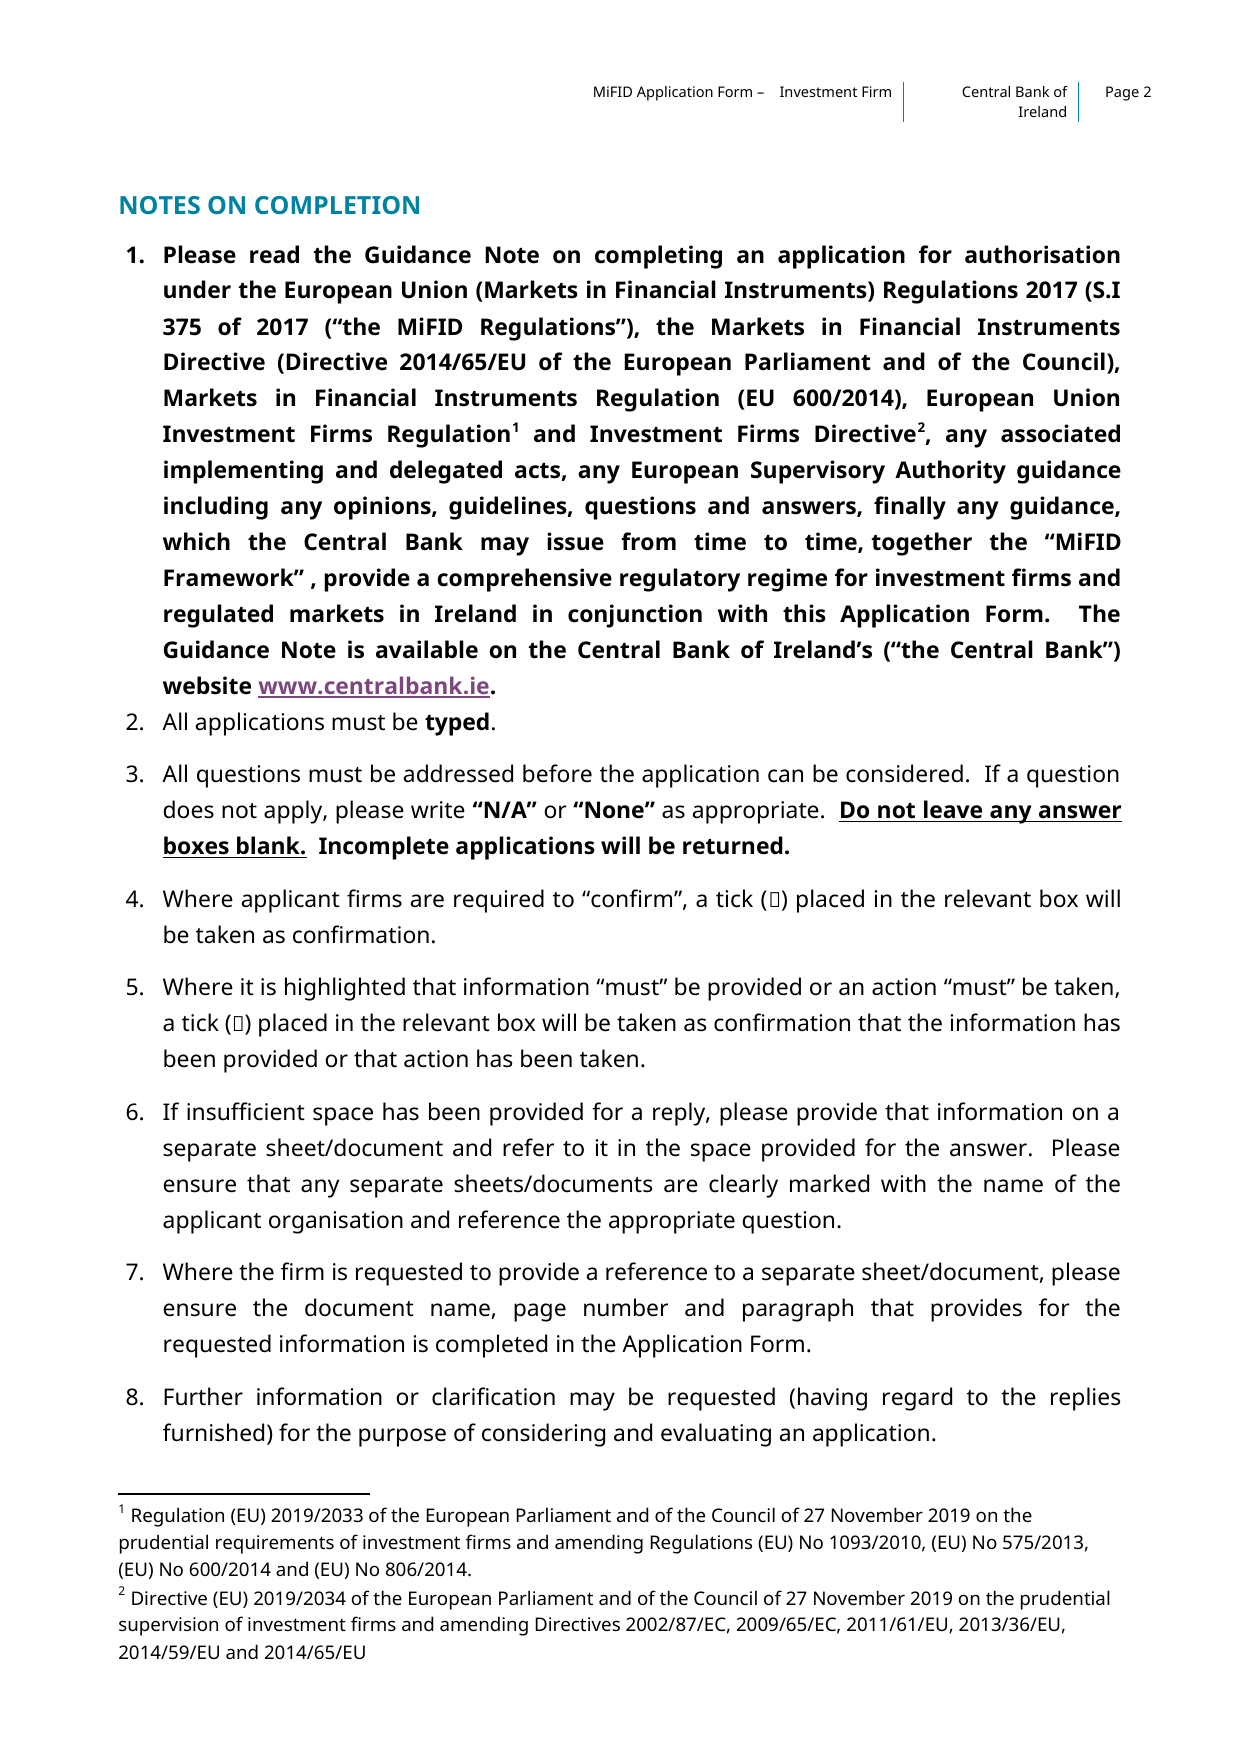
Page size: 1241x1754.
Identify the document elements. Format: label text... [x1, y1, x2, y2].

list Where applicant firms are required to “confirm”, a tick () placed in the relevant box will be taken as confirmation. [125, 883, 1122, 950]
list Where the firm is requested to provide a reference to a separate sheet/document, please ensure the document name, page number and paragraph that provides for the requested information is completed in the Application Form. [125, 1256, 1122, 1359]
list All questions must be addressed before the application can be considered. If a question does not apply, please write “N/A” or “None” as appropriate. Do not leave any answer boxes blank. Incomplete applications will be returned. [125, 758, 1122, 861]
list Further information or clarification may be requested (having regard to the replies furnished) for the purpose of considering and evaluating an application. [125, 1381, 1122, 1448]
list If insufficient space has been provided for a reply, please provide that information on a separate sheet/document and refer to it in the space provided for the answer. Please ensure that any separate sheets/documents are clearly marked with the name of the applicant organisation and reference the appropriate question. [125, 1096, 1122, 1235]
list Where it is highlighted that information “must” be provided or an action “must” be taken, a tick () placed in the relevant box will be taken as confirmation that the information has been provided or that action has been taken. [125, 971, 1122, 1074]
list Please read the Guidance Note on completing an application for authorisation under the European Union (Markets in Financial Instruments) Regulations 2017 (S.I 375 of 2017 (“the MiFID Regulations”), the Markets in Financial Instruments Directive (Directive 2014/65/EU of the European Parliament and of the Council), Markets in Financial Instruments Regulation (EU 600/2014), European Union Investment Firms Regulation and Investment Firms Directive, any associated implementing and delegated acts, any European Supervisory Authority guidance including any opinions, guidelines, questions and answers, finally any guidance, which the Central Bank may issue from time to time, together the “MiFID Framework” , provide a comprehensive regulatory regime for investment firms and regulated markets in Ireland in conjunction with this Application Form. The Guidance Note is available on the Central Bank of Ireland’s (“the Central Bank”) website www.centralbank.ie. [125, 238, 1122, 701]
list All applications must be typed. [125, 706, 1122, 737]
subtitle NOTES ON COMPLETION [118, 188, 1122, 222]
